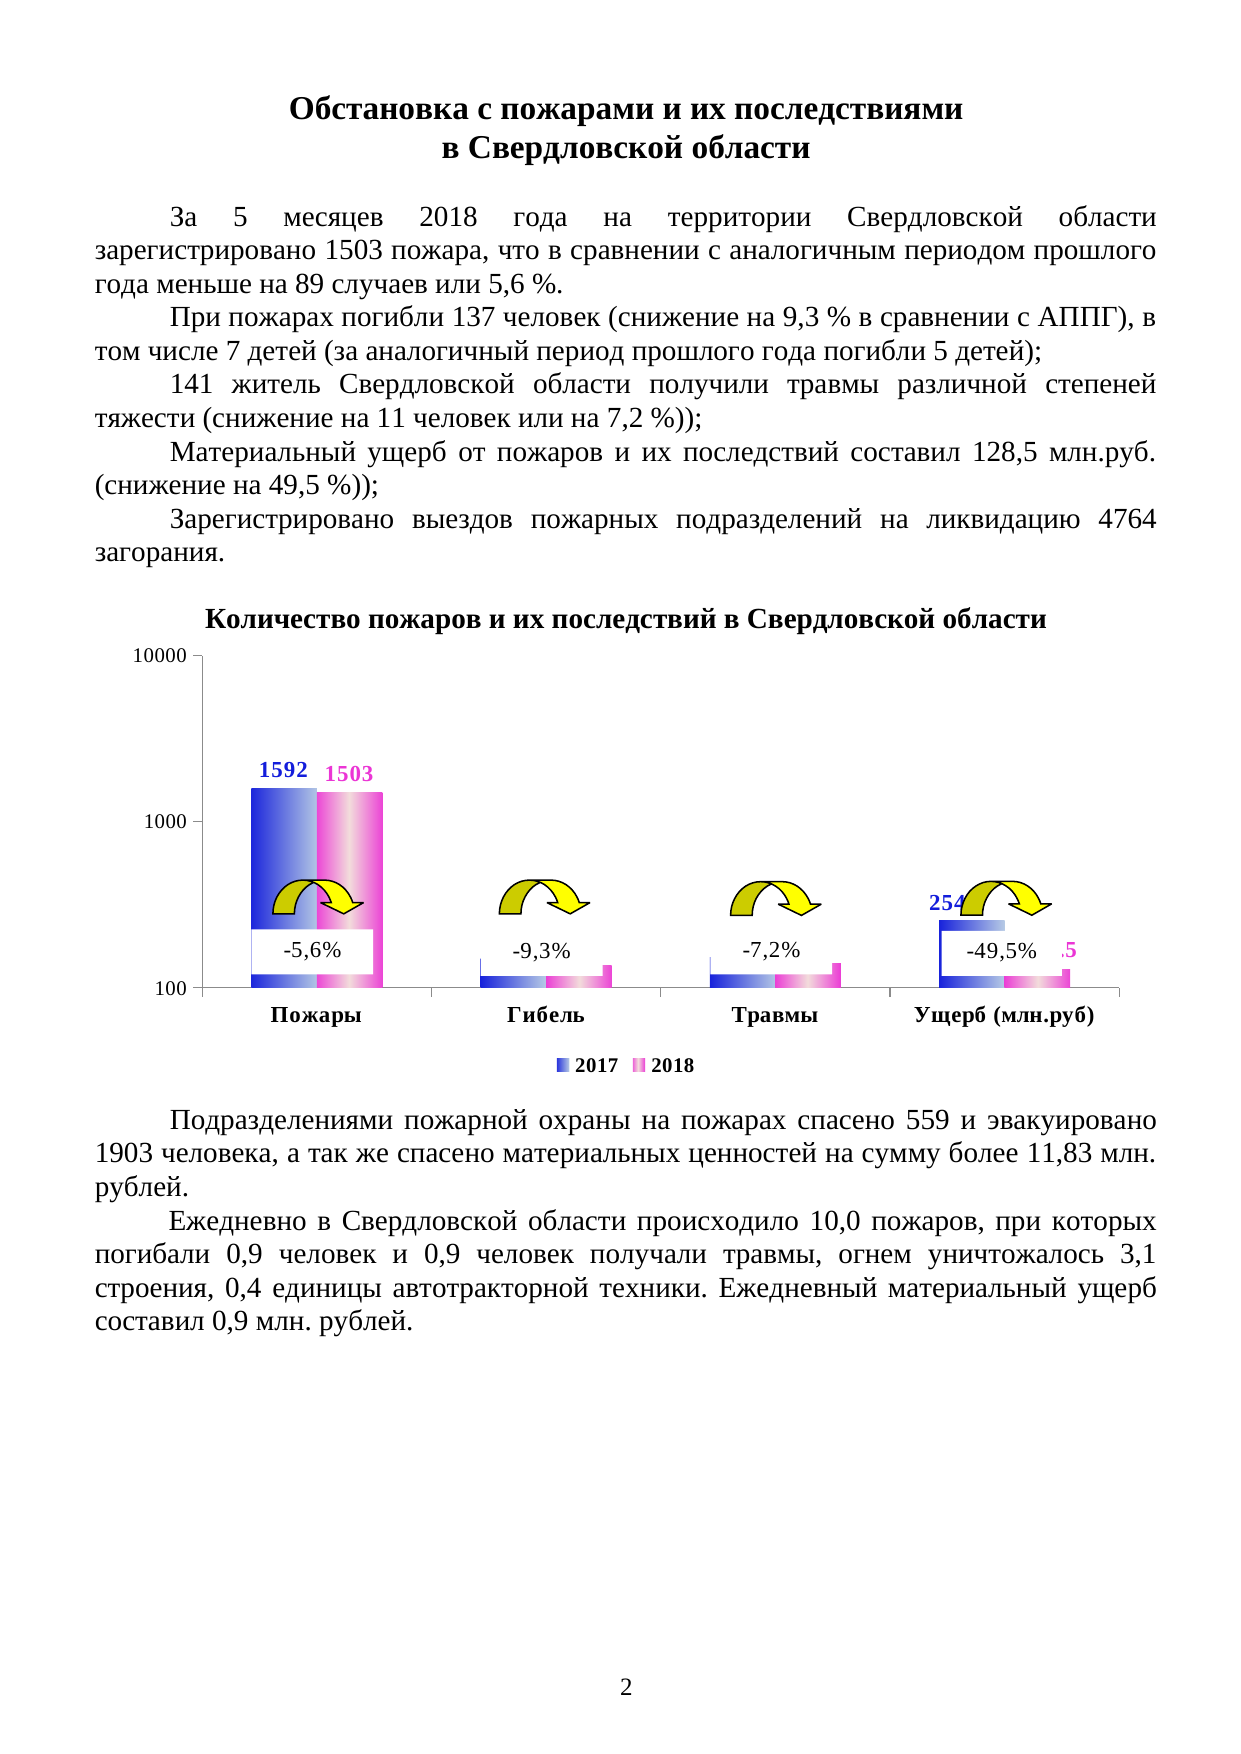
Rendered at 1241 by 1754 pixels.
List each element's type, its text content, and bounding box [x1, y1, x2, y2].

text За 5 месяцев 2018 года на территории Свердловской области зарегистрировано 1503 пожара, что в сравнении с аналогичным периодом прошлого года меньше на 89 случаев или 5,6 %. [94, 199, 1157, 299]
text Материальный ущерб от пожаров и их последствий составил 128,5 млн.руб. (снижение на 49,5 %)); [94, 434, 1157, 501]
text При пожарах погибли 137 человек (снижение на 9,3 % в сравнении с АППГ), в том числе 7 детей (за аналогичный период прошлого года погибли 5 детей); [94, 299, 1157, 367]
text Зарегистрировано выездов пожарных подразделений на ликвидацию 4764 загорания. [94, 501, 1157, 568]
text Обстановка с пожарами и их последствиями [94, 89, 1157, 127]
text Ежедневно в Свердловской области происходило 10,0 пожаров, при которых погибали 0,9 человек и 0,9 человек получали травмы, огнем уничтожалось 3,1 строения, 0,4 единицы автотракторной техники. Ежедневный материальный ущерб составил 0,9 млн. рублей. [94, 1203, 1157, 1337]
text Количество пожаров и их последствий в Свердловской области [94, 601, 1157, 635]
text 141 житель Свердловской области получили травмы различной степеней тяжести (снижение на 11 человек или на 7,2 %)); [94, 367, 1157, 434]
text в Свердловской области [94, 127, 1157, 165]
text Подразделениями пожарной охраны на пожарах спасено 559 и эвакуировано 1903 человека, а так же спасено материальных ценностей на сумму более 11,83 млн. рублей. [94, 1102, 1157, 1203]
